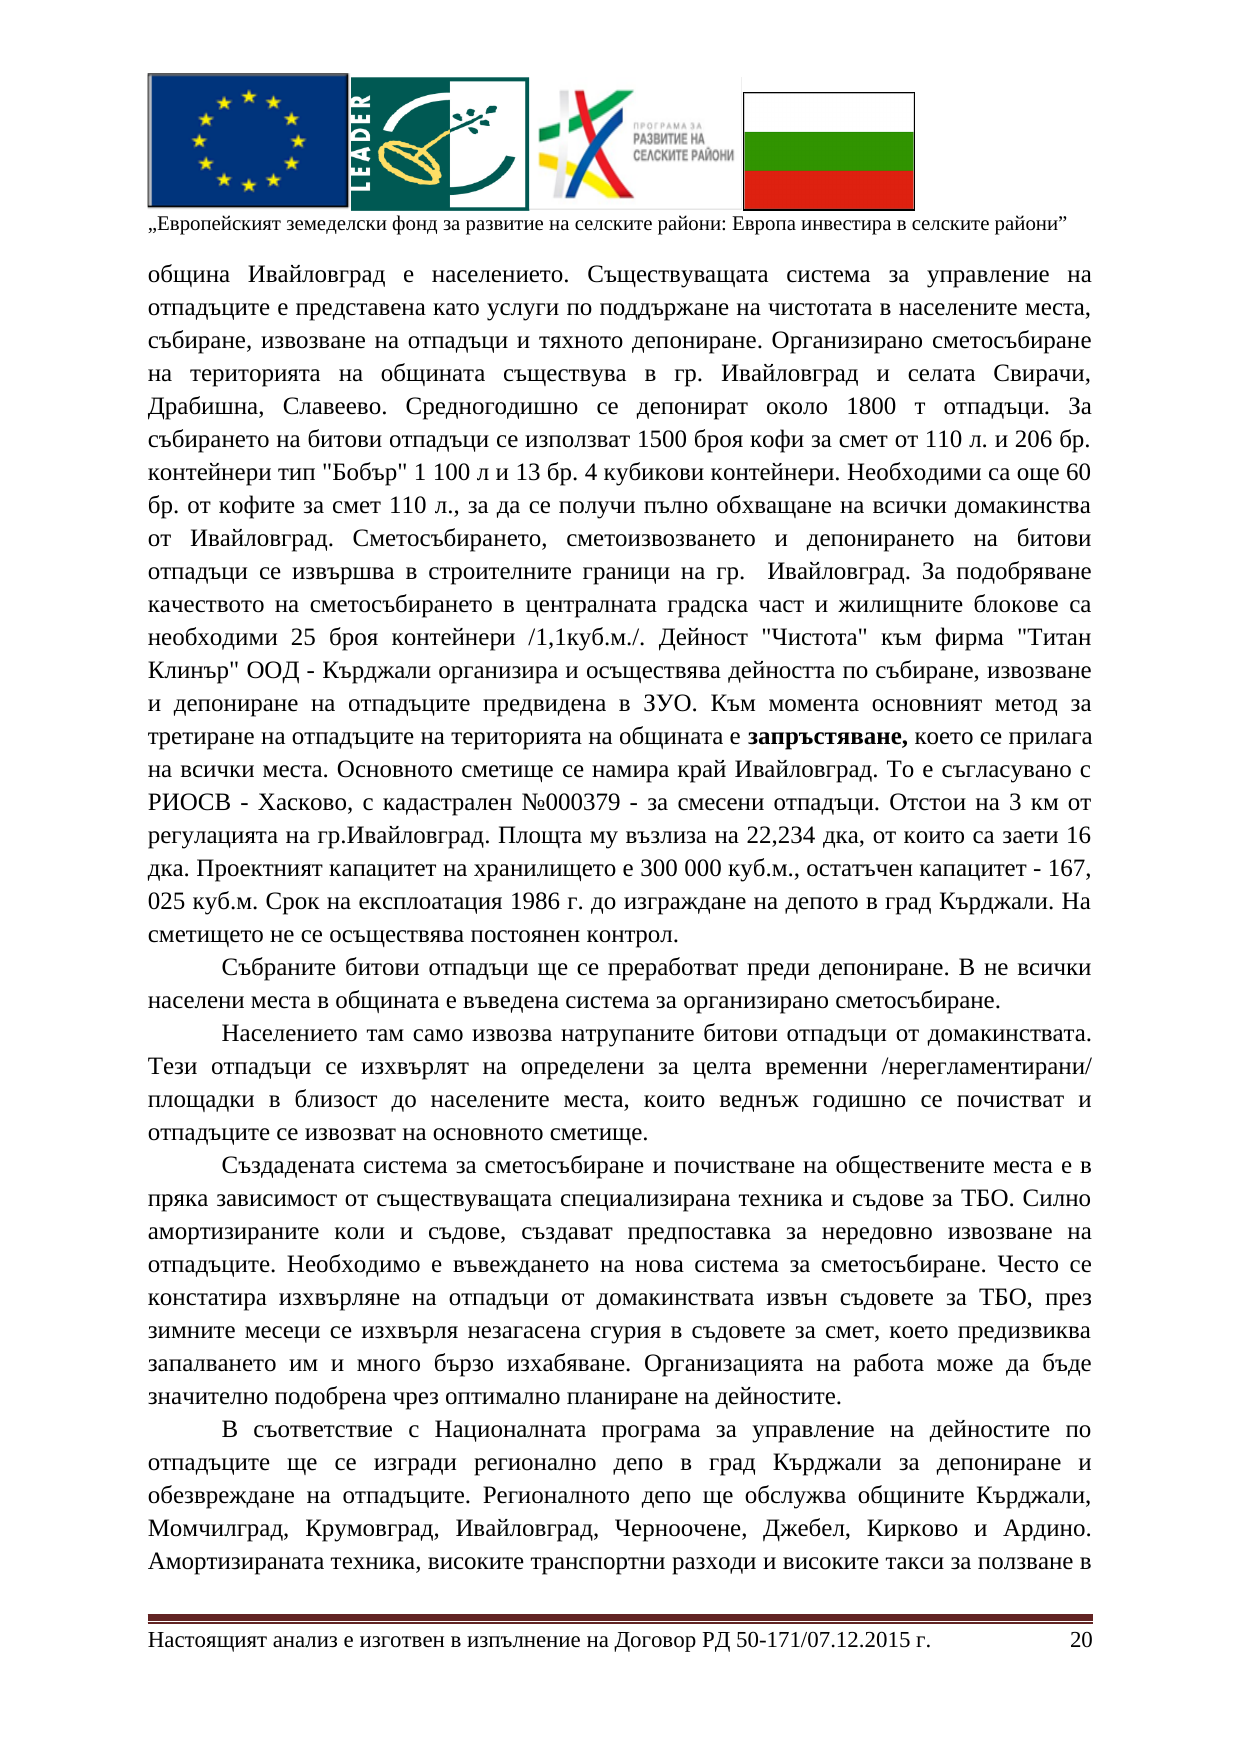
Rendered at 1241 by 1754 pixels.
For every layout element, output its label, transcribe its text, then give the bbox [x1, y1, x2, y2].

text Събраните битови отпадъци ще се преработват преди депониране. В не всички населени места в общината е въведена система за организирано сметосъбиране. [148, 952, 1093, 1014]
text Населението там само извозва натрупаните битови отпадъци от домакинствата. Тези отпадъци се изхвърлят на определени за целта временни /нерегламентирани/ площадки в близост до населените места, които веднъж годишно се почистват и отпадъците се извозват на основното сметище. [148, 1018, 1093, 1146]
text Създадената система за сметосъбиране и почистване на обществените места е в пряка зависимост от съществуващата специализирана техника и съдове за ТБО. Силно амортизираните коли и съдове, създават предпоставка за нередовно извозване на отпадъците. Необходимо е въвеждането на нова система за сметосъбиране. Често се констатира изхвърляне на отпадъци от домакинствата извън съдовете за ТБО, през зимните месеци се изхвърля незагасена сгурия в съдовете за смет, което предизвиква запалването им и много бързо изхабяване. Организацията на работа може да бъде значително подобрена чрез оптимално планиране на дейностите. [148, 1150, 1093, 1410]
picture [147, 73, 743, 211]
